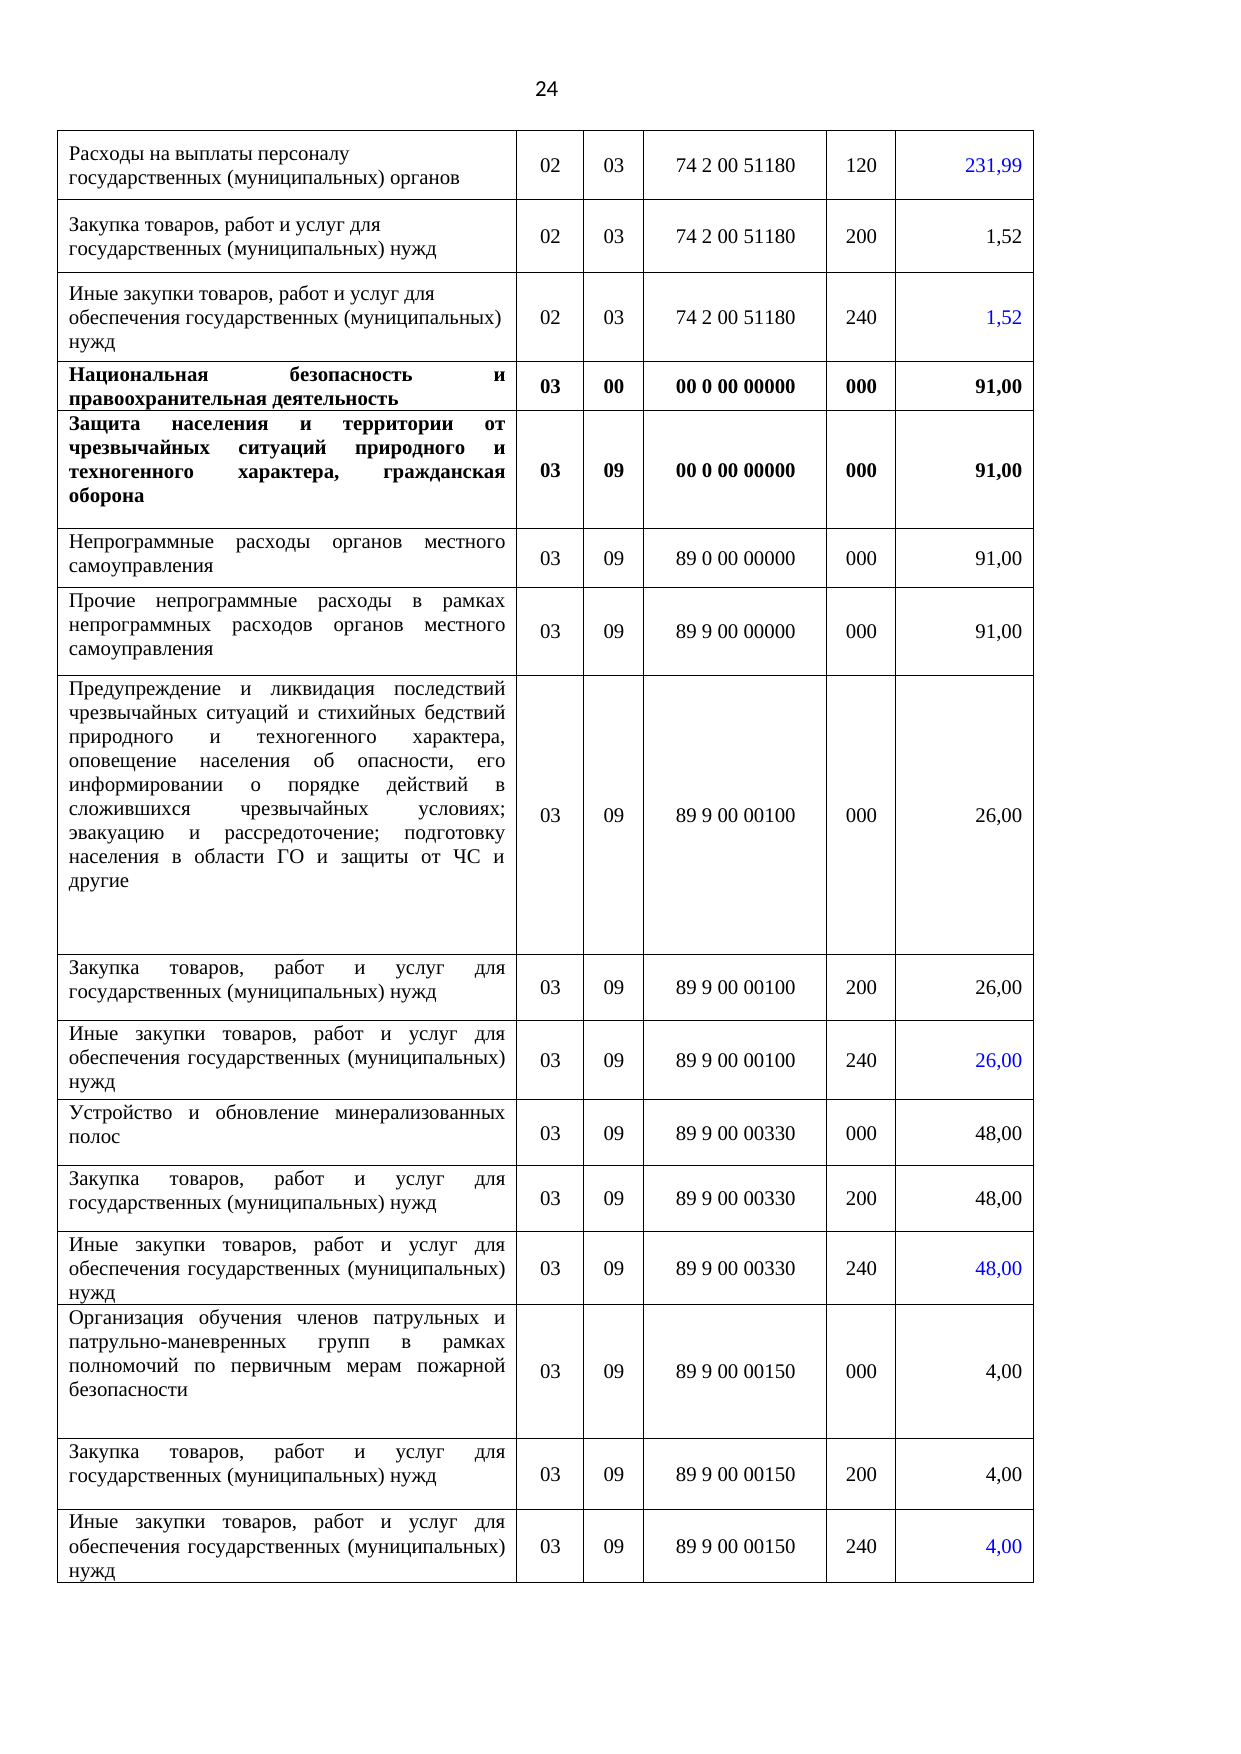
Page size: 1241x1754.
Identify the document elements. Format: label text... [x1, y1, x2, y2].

table_cell 09 [584, 1510, 643, 1582]
table_cell 89 9 00 00330 [644, 1100, 826, 1165]
table_cell 89 9 00 00150 [644, 1305, 826, 1438]
table_cell 03 [517, 1439, 583, 1508]
table_cell 09 [584, 1439, 643, 1508]
table_cell 09 [584, 676, 643, 954]
table_cell 200 [827, 1439, 895, 1508]
table_cell 000 [827, 411, 895, 528]
table_cell 03 [517, 1232, 583, 1304]
table_cell Непрограммные расходы органов местного самоуправления [58, 529, 516, 587]
table_cell 09 [584, 955, 643, 1019]
table_cell 89 9 00 00100 [644, 955, 826, 1019]
table_cell 09 [584, 1166, 643, 1231]
table_cell 03 [517, 676, 583, 954]
table_cell 02 [517, 273, 583, 361]
table_cell Организация обучения членов патрульных и патрульно-маневренных групп в рамках полномочий по первичным мерам пожарной безопасности [58, 1305, 516, 1438]
table_cell Защита населения и территории от чрезвычайных ситуаций природного и техногенного характера, гражданская оборона [58, 411, 516, 528]
table_cell 03 [517, 411, 583, 528]
table_cell 89 9 00 00150 [644, 1510, 826, 1582]
table_cell 4,00 [896, 1510, 1033, 1582]
table_cell 91,00 [896, 411, 1033, 528]
table_cell 03 [517, 1510, 583, 1582]
table_cell 00 [584, 362, 643, 410]
table_cell 03 [517, 1100, 583, 1165]
table_cell 03 [517, 1021, 583, 1099]
table_cell 000 [827, 588, 895, 674]
table_cell 1,52 [896, 200, 1033, 272]
table_cell 240 [827, 273, 895, 361]
table_cell 200 [827, 200, 895, 272]
table_cell 09 [584, 411, 643, 528]
table_cell 89 9 00 00000 [644, 588, 826, 674]
table_cell 03 [517, 1305, 583, 1438]
table_cell 74 2 00 51180 [644, 131, 826, 199]
table_cell 000 [827, 529, 895, 587]
table_cell 000 [827, 676, 895, 954]
table_cell 26,00 [896, 955, 1033, 1019]
table_cell 09 [584, 1100, 643, 1165]
table_cell Предупреждение и ликвидация последствий чрезвычайных ситуаций и стихийных бедствий природного и техногенного характера, оповещение населения об опасности, его информировании о порядке действий в сложившихся чрезвычайных условиях; эвакуацию и рассредоточение; подготовку населения в области ГО и защиты от ЧС и другие [58, 676, 516, 954]
table_cell 03 [584, 131, 643, 199]
table_cell 231,99 [896, 131, 1033, 199]
table_cell 000 [827, 362, 895, 410]
table_cell 48,00 [896, 1232, 1033, 1304]
table_cell 03 [517, 529, 583, 587]
table_cell 74 2 00 51180 [644, 200, 826, 272]
table_cell 03 [584, 273, 643, 361]
table_cell 02 [517, 200, 583, 272]
table_cell 91,00 [896, 588, 1033, 674]
table_cell 89 9 00 00330 [644, 1166, 826, 1231]
table_cell 89 9 00 00100 [644, 1021, 826, 1099]
table_cell 89 9 00 00150 [644, 1439, 826, 1508]
table_cell 03 [517, 362, 583, 410]
table_cell Устройство и обновление минерализованных полос [58, 1100, 516, 1165]
table_cell 200 [827, 1166, 895, 1231]
table_cell 03 [517, 955, 583, 1019]
table_cell 4,00 [896, 1439, 1033, 1508]
table_cell 89 9 00 00330 [644, 1232, 826, 1304]
table_cell 91,00 [896, 529, 1033, 587]
table_cell 200 [827, 955, 895, 1019]
table_cell 120 [827, 131, 895, 199]
table_cell 240 [827, 1232, 895, 1304]
table_cell 09 [584, 529, 643, 587]
table_cell 000 [827, 1305, 895, 1438]
table_cell 26,00 [896, 676, 1033, 954]
table_cell 240 [827, 1021, 895, 1099]
table_cell 00 0 00 00000 [644, 362, 826, 410]
table_cell 09 [584, 588, 643, 674]
table_cell Закупка товаров, работ и услуг для государственных (муниципальных) нужд [58, 1166, 516, 1231]
table_cell 48,00 [896, 1100, 1033, 1165]
table_cell Расходы на выплаты персоналу государственных (муниципальных) органов [58, 131, 516, 199]
table_cell 240 [827, 1510, 895, 1582]
table_cell 4,00 [896, 1305, 1033, 1438]
table_cell Иные закупки товаров, работ и услуг для обеспечения государственных (муниципальных) нужд [58, 273, 516, 361]
table_cell 000 [827, 1100, 895, 1165]
table_cell Иные закупки товаров, работ и услуг для обеспечения государственных (муниципальных) нужд [58, 1510, 516, 1582]
table_cell 02 [517, 131, 583, 199]
table_cell 03 [584, 200, 643, 272]
table_cell Иные закупки товаров, работ и услуг для обеспечения государственных (муниципальных) нужд [58, 1232, 516, 1304]
table_cell 03 [517, 1166, 583, 1231]
table_cell 89 9 00 00100 [644, 676, 826, 954]
table_cell Иные закупки товаров, работ и услуг для обеспечения государственных (муниципальных) нужд [58, 1021, 516, 1099]
table_cell 1,52 [896, 273, 1033, 361]
table_cell 74 2 00 51180 [644, 273, 826, 361]
table_cell 26,00 [896, 1021, 1033, 1099]
table_cell 09 [584, 1232, 643, 1304]
table_cell Закупка товаров, работ и услуг для государственных (муниципальных) нужд [58, 955, 516, 1019]
table_cell 89 0 00 00000 [644, 529, 826, 587]
table_cell Закупка товаров, работ и услуг для государственных (муниципальных) нужд [58, 1439, 516, 1508]
table_cell 09 [584, 1305, 643, 1438]
table_cell 03 [517, 588, 583, 674]
table_cell 09 [584, 1021, 643, 1099]
table_cell Прочие непрограммные расходы в рамках непрограммных расходов органов местного самоуправления [58, 588, 516, 674]
table_cell 00 0 00 00000 [644, 411, 826, 528]
table_cell Национальная безопасность и правоохранительная деятельность [58, 362, 516, 410]
table_cell 48,00 [896, 1166, 1033, 1231]
table_cell 91,00 [896, 362, 1033, 410]
table_cell Закупка товаров, работ и услуг для государственных (муниципальных) нужд [58, 200, 516, 272]
